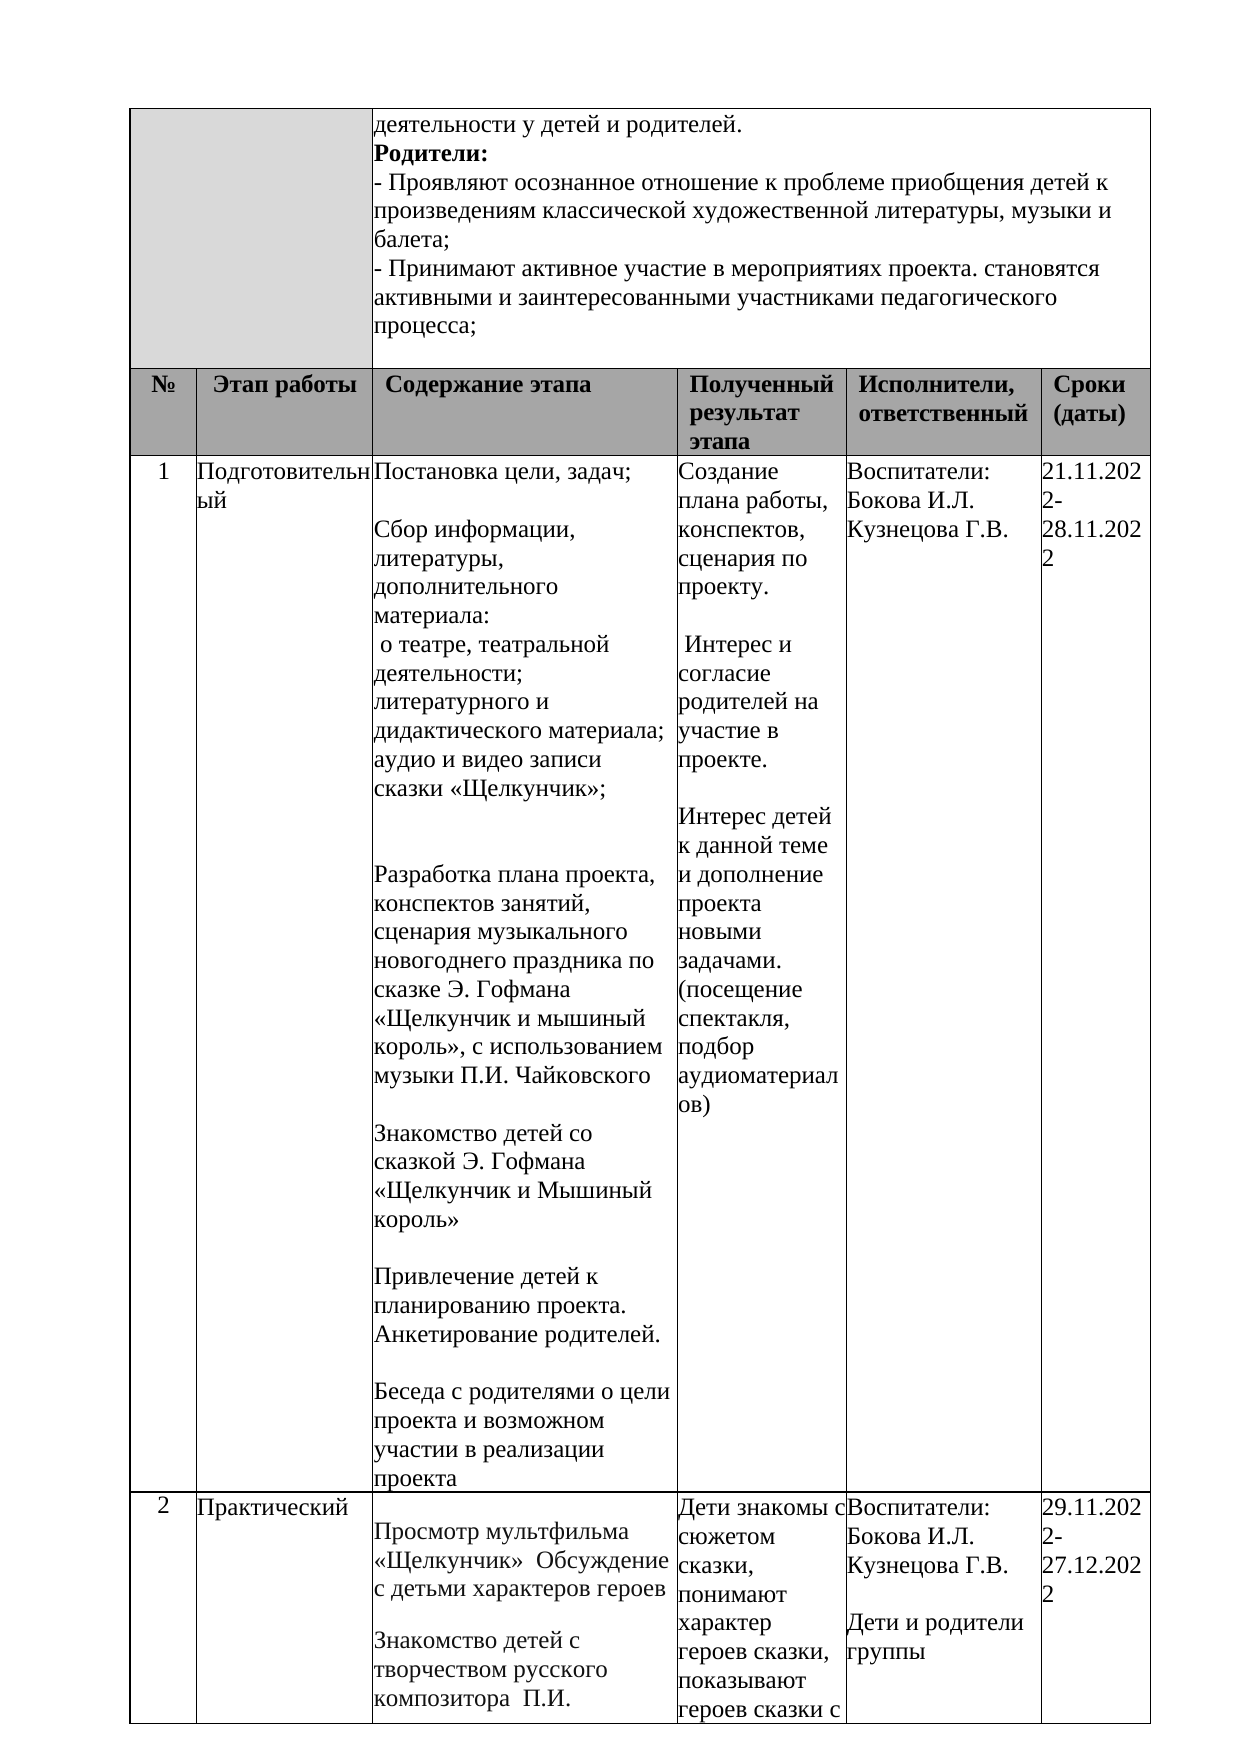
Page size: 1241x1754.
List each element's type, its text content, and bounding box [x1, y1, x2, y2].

table_cell Постановка цели, задач; Сбор информации, литературы, дополнительного материала: о театре, театральной деятельности; литературного и дидактического материала; аудио и видео записи сказки «Щелкунчик»; Разработка плана проекта, конспектов занятий, сценария музыкального новогоднего праздника по сказке Э. Гофмана «Щелкунчик и мышиный король», с использованием музыки П.И. Чайковского Знакомство детей со сказкой Э. Гофмана «Щелкунчик и Мышиный король» Привлечение детей к планированию проекта. Анкетирование родителей. Беседа с родителями о цели проекта и возможном участии в реализации проекта [373, 456, 677, 1491]
table_cell Создание плана работы, конспектов, сценария по проекту. Интерес и согласие родителей на участие в проекте. Интерес детей к данной теме и дополнение проекта новыми задачами. (посещение спектакля, подбор аудиоматериалов) [678, 456, 846, 1491]
table_cell Исполнители, ответственный [847, 369, 1041, 455]
table_cell Сроки (даты) [1042, 369, 1150, 455]
table_cell 1 [131, 456, 196, 1491]
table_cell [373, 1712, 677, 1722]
table_cell Полученный результат этапа [678, 369, 846, 455]
table_cell Этап работы [197, 369, 372, 455]
table_cell 2 [131, 1493, 196, 1722]
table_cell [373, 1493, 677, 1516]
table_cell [131, 109, 372, 368]
table_cell № [131, 369, 196, 455]
table_cell Воспитатели: Бокова И.Л. Кузнецова Г.В. [847, 456, 1041, 1491]
table_cell Подготовительный [197, 456, 372, 1491]
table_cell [678, 1493, 846, 1722]
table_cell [373, 109, 1150, 138]
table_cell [847, 1493, 1041, 1722]
table_cell 21.11.2022-28.11.2022 [1042, 456, 1150, 1491]
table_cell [1042, 1493, 1150, 1722]
table_cell Содержание этапа [373, 369, 677, 455]
table_cell Практический [197, 1493, 372, 1722]
